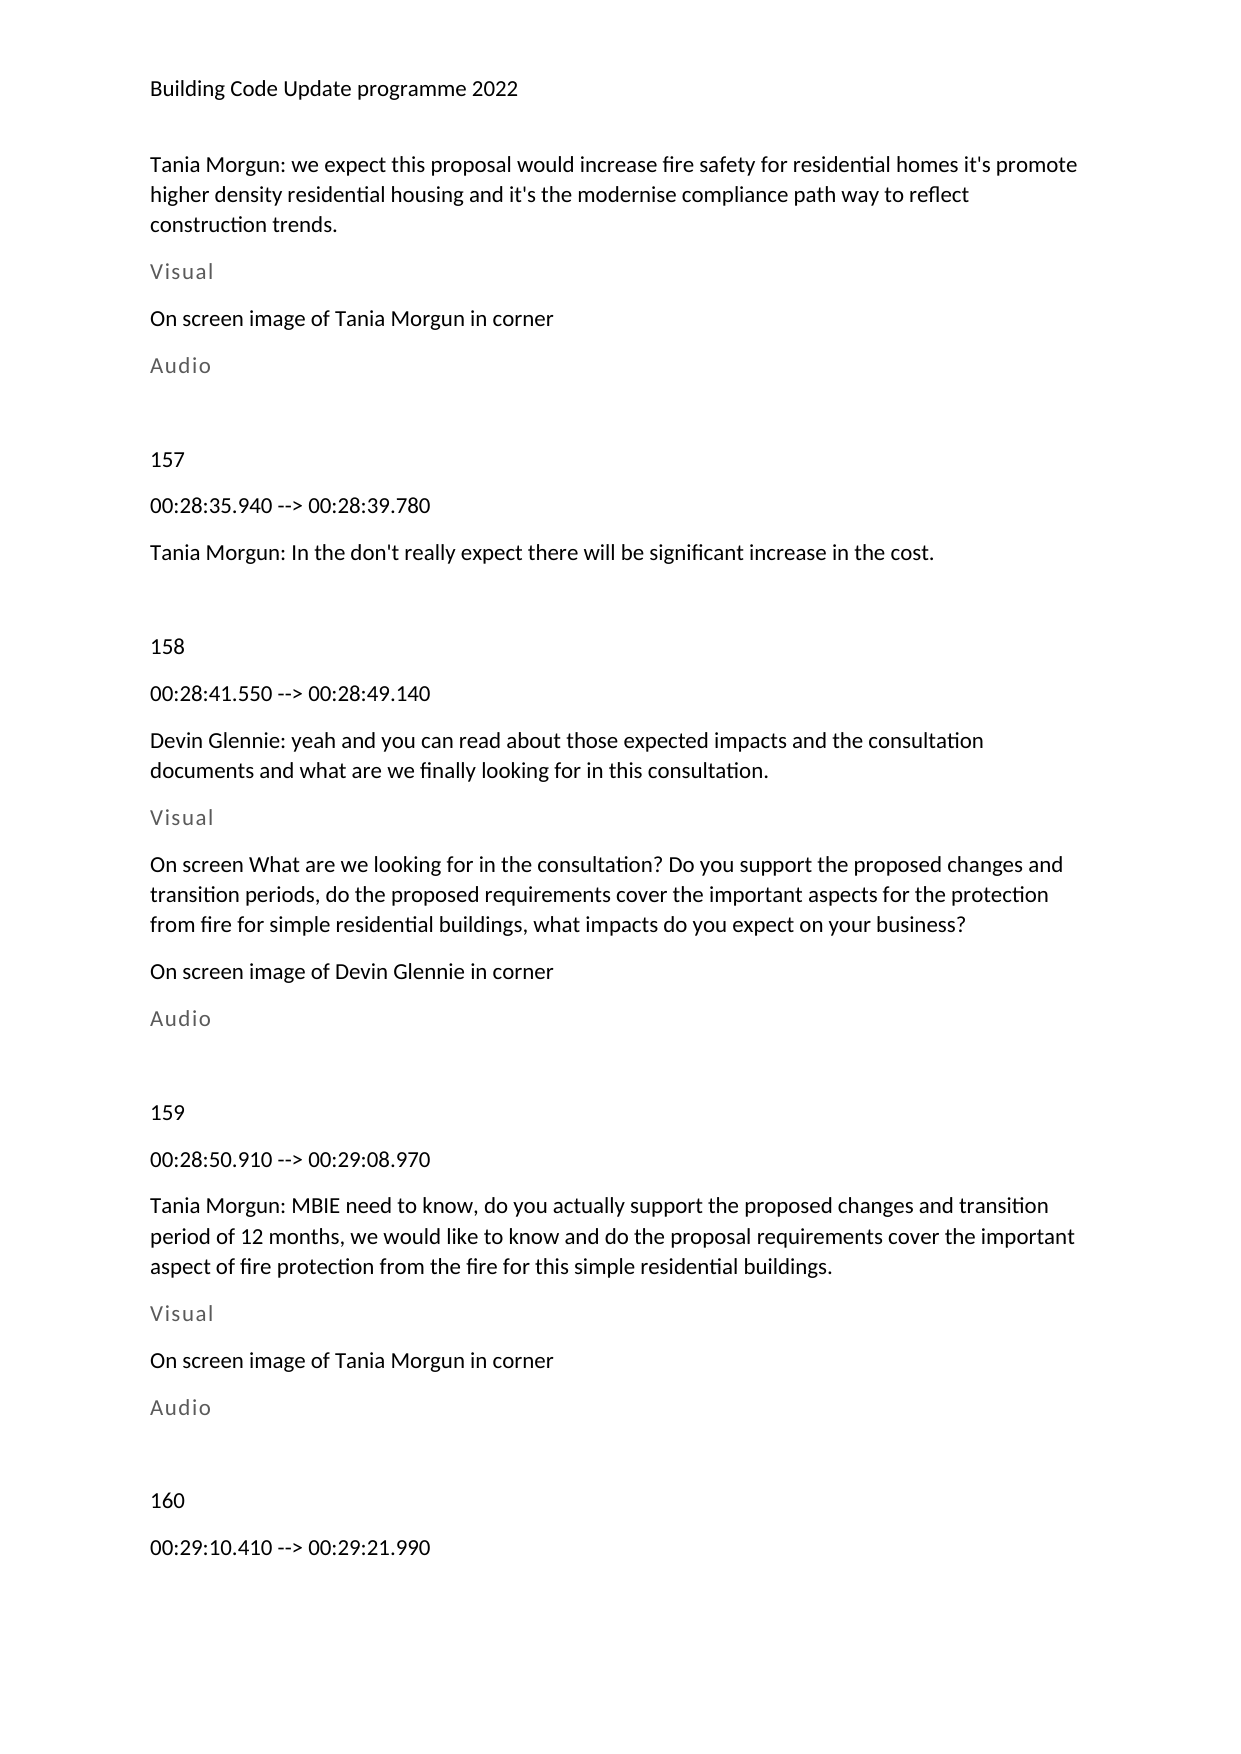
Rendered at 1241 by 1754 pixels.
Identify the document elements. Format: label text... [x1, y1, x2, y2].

subtitle Visual [150, 1299, 1090, 1327]
text 00:29:10.410 --> 00:29:21.990 [150, 1533, 1090, 1561]
text 00:28:41.550 --> 00:28:49.140 [150, 679, 1090, 707]
text Tania Morgun: In the don't really expect there will be significant increase in the cost. [150, 538, 1090, 567]
subtitle Visual [150, 803, 1090, 831]
text On screen image of Tania Morgun in corner [150, 304, 1090, 332]
text 00:28:50.910 --> 00:29:08.970 [150, 1145, 1090, 1173]
text 159 [150, 1098, 1090, 1126]
subtitle Audio [150, 351, 1090, 379]
text On screen image of Devin Glennie in corner [150, 957, 1090, 985]
text 00:28:35.940 --> 00:28:39.780 [150, 492, 1090, 520]
text 158 [150, 632, 1090, 660]
text Tania Morgun: MBIE need to know, do you actually support the proposed changes and transition period of 12 months, we would like to know and do the proposal requirements cover the important aspect of fire protection from the fire for this simple residential buildings. [150, 1192, 1090, 1280]
text On screen image of Tania Morgun in corner [150, 1346, 1090, 1374]
text On screen What are we looking for in the consultation? Do you support the proposed changes and transition periods, do the proposed requirements cover the important aspects for the protection from fire for simple residential buildings, what impacts do you expect on your business? [150, 850, 1090, 938]
text Tania Morgun: we expect this proposal would increase fire safety for residential homes it's promote higher density residential housing and it's the modernise compliance path way to reflect construction trends. [150, 150, 1090, 238]
text 160 [150, 1486, 1090, 1514]
subtitle Audio [150, 1004, 1090, 1032]
text Devin Glennie: yeah and you can read about those expected impacts and the consultation documents and what are we finally looking for in this consultation. [150, 726, 1090, 784]
text 157 [150, 445, 1090, 473]
subtitle Audio [150, 1393, 1090, 1421]
subtitle Visual [150, 257, 1090, 285]
